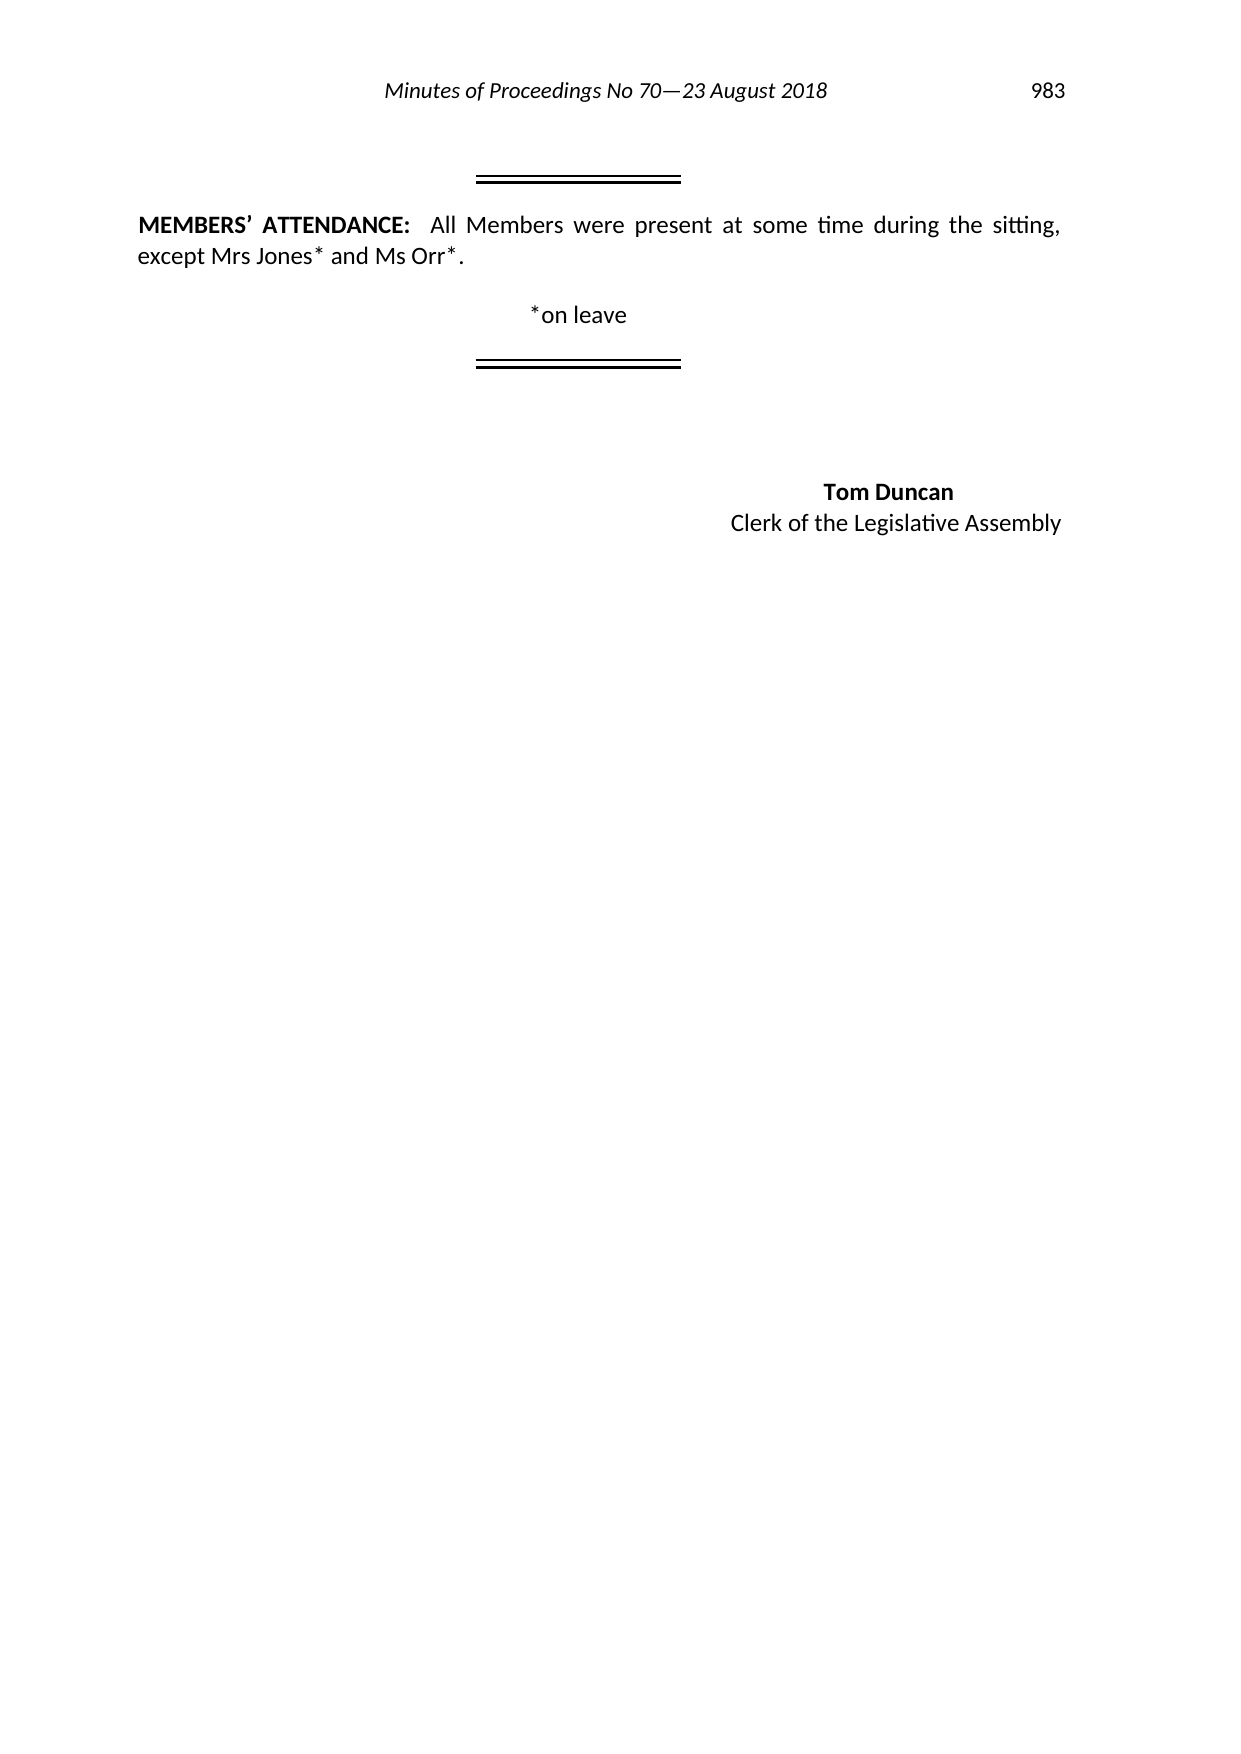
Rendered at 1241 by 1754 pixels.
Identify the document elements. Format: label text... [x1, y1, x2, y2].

text Tom Duncan [718, 476, 1059, 507]
text *on leave [475, 300, 681, 330]
text MEMBERS’ ATTENDANCE: All Members were present at some time during the sitting, except Mrs Jones* and Ms Orr*. [137, 209, 1062, 271]
title Clerk of the Legislative Assembly [118, 507, 1062, 537]
